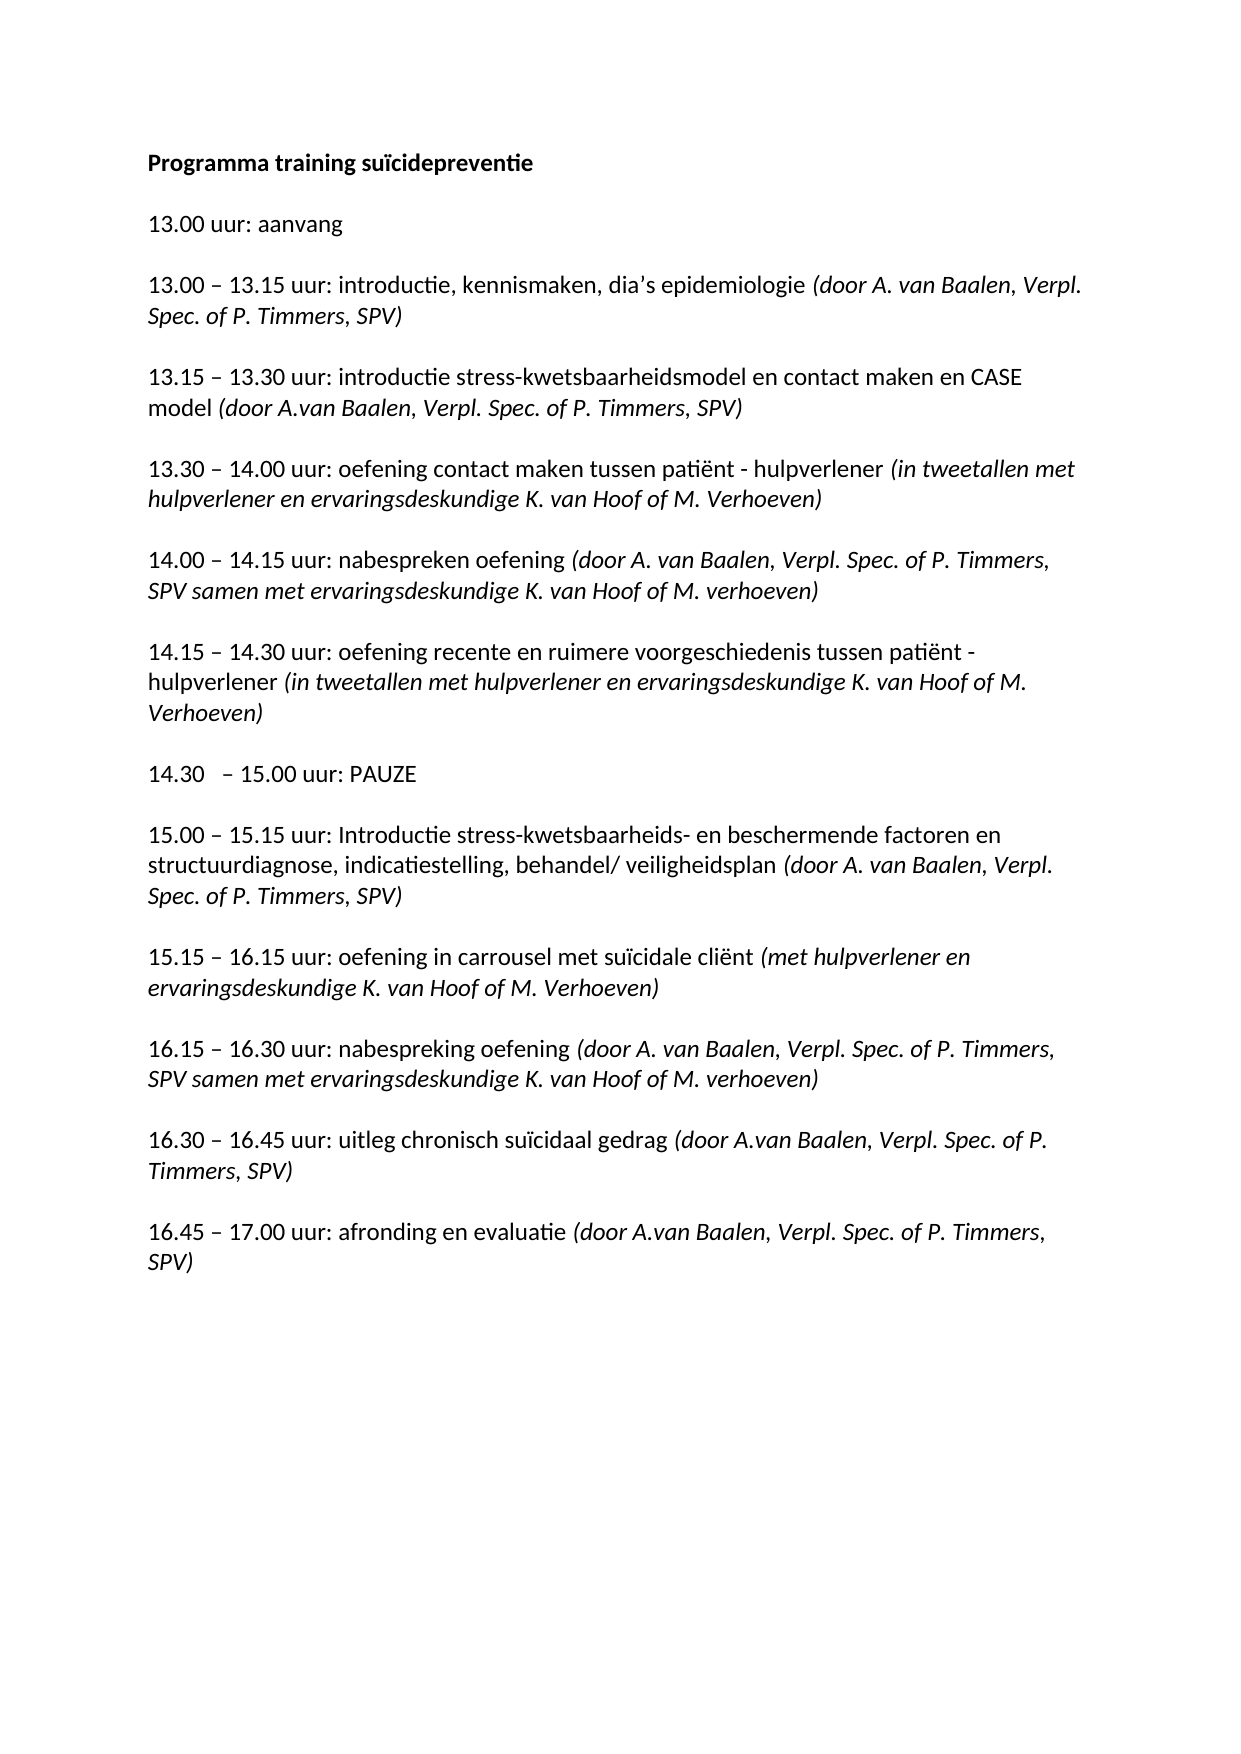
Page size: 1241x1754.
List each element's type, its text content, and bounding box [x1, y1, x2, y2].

text Programma training suïcidepreventie [148, 148, 1093, 178]
text 16.15 – 16.30 uur: nabespreking oefening (door A. van Baalen, Verpl. Spec. of P. Timmers, SPV samen met ervaringsdeskundige K. van Hoof of M. verhoeven) [148, 1033, 1093, 1094]
text 13.00 – 13.15 uur: introductie, kennismaken, dia’s epidemiologie (door A. van Baalen, Verpl. Spec. of P. Timmers, SPV) [148, 270, 1093, 331]
text 16.30 – 16.45 uur: uitleg chronisch suïcidaal gedrag (door A.van Baalen, Verpl. Spec. of P. Timmers, SPV) [148, 1124, 1093, 1185]
text 14.15 – 14.30 uur: oefening recente en ruimere voorgeschiedenis tussen patiënt - hulpverlener (in tweetallen met hulpverlener en ervaringsdeskundige K. van Hoof of M. Verhoeven) [148, 636, 1093, 727]
text 13.15 – 13.30 uur: introductie stress-kwetsbaarheidsmodel en contact maken en CASE model (door A.van Baalen, Verpl. Spec. of P. Timmers, SPV) [148, 361, 1093, 422]
text 14.00 – 14.15 uur: nabespreken oefening (door A. van Baalen, Verpl. Spec. of P. Timmers, SPV samen met ervaringsdeskundige K. van Hoof of M. verhoeven) [148, 544, 1093, 605]
list – 15.00 uur: PAUZE [148, 758, 1093, 788]
text 15.15 – 16.15 uur: oefening in carrousel met suïcidale cliënt (met hulpverlener en ervaringsdeskundige K. van Hoof of M. Verhoeven) [148, 941, 1093, 1002]
text 15.00 – 15.15 uur: Introductie stress-kwetsbaarheids- en beschermende factoren en structuurdiagnose, indicatiestelling, behandel/ veiligheidsplan (door A. van Baalen, Verpl. Spec. of P. Timmers, SPV) [148, 819, 1093, 911]
text 13.30 – 14.00 uur: oefening contact maken tussen patiënt - hulpverlener (in tweetallen met hulpverlener en ervaringsdeskundige K. van Hoof of M. Verhoeven) [148, 453, 1093, 514]
text 16.45 – 17.00 uur: afronding en evaluatie (door A.van Baalen, Verpl. Spec. of P. Timmers, SPV) [148, 1216, 1093, 1277]
text 13.00 uur: aanvang [148, 209, 1093, 239]
